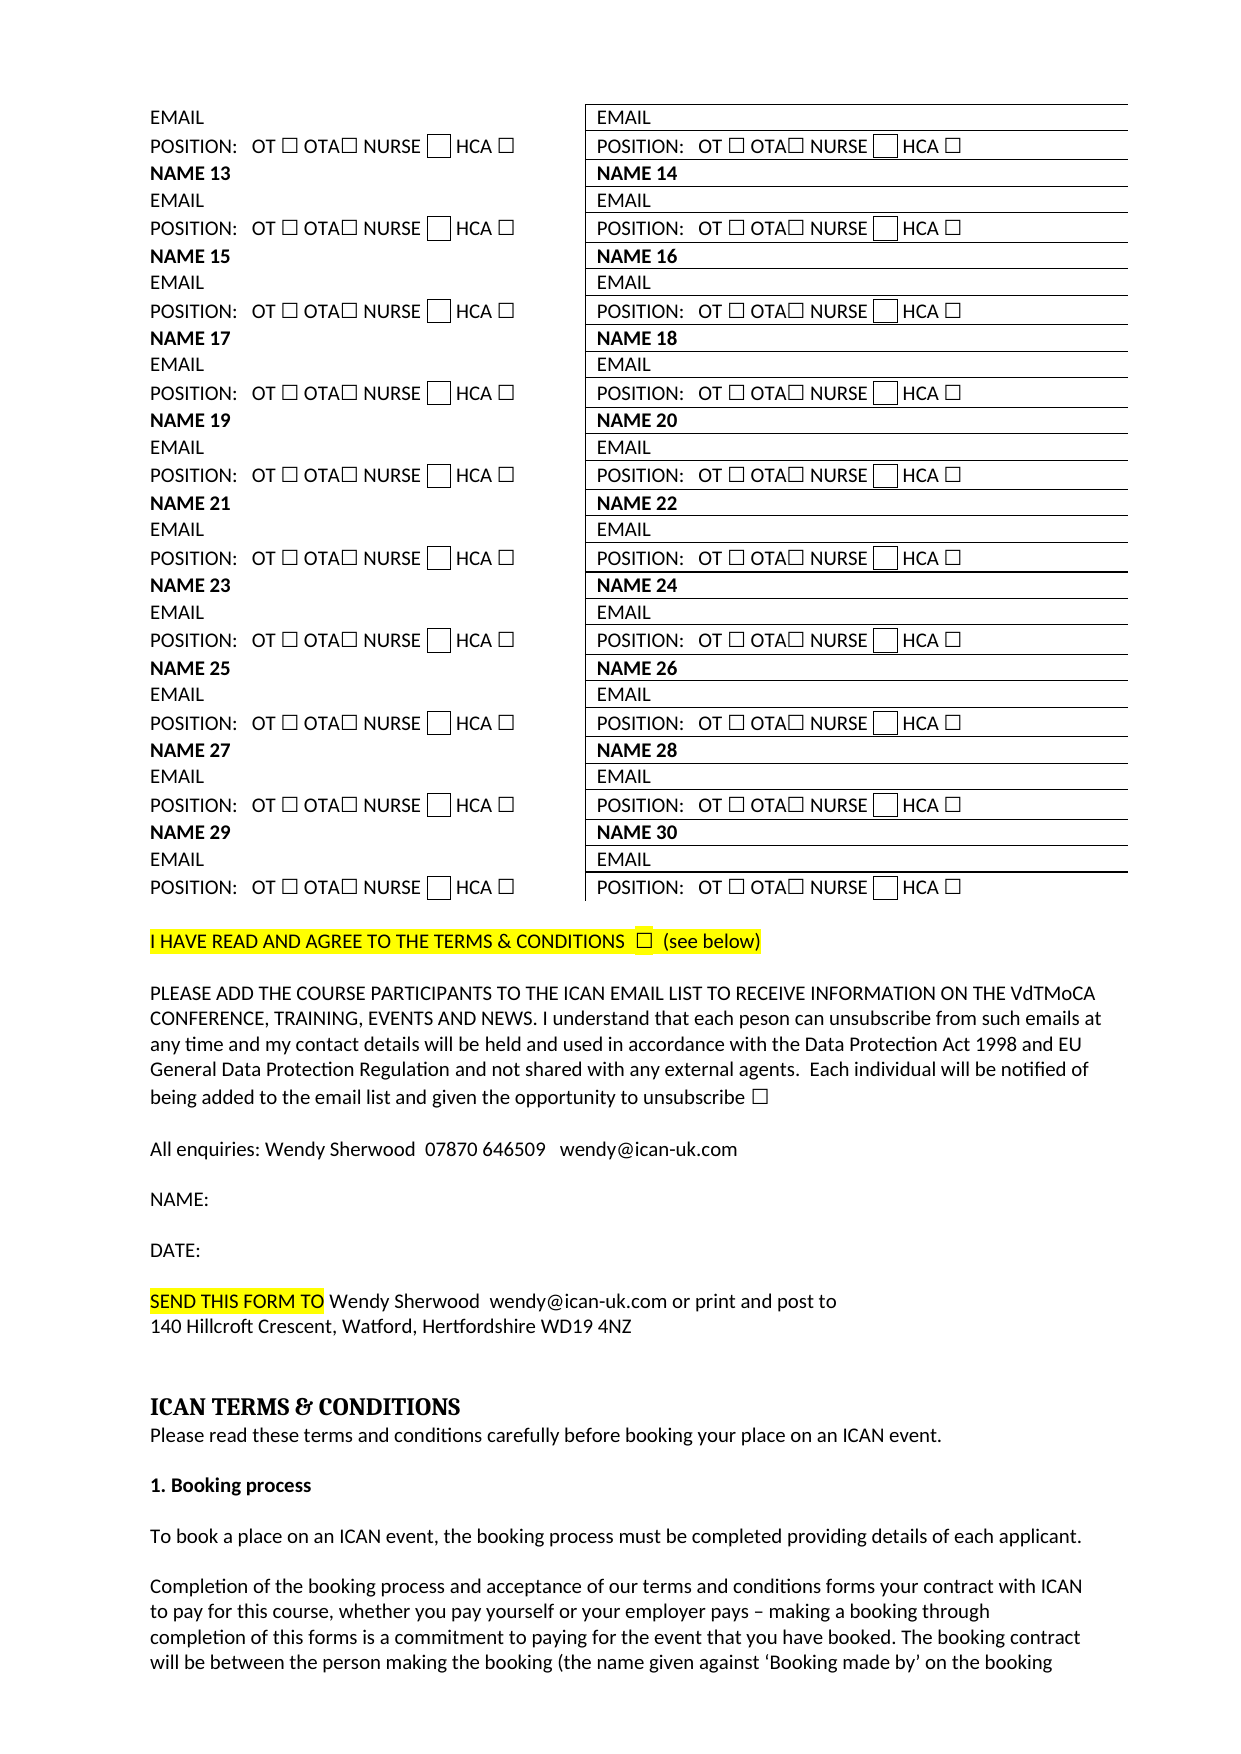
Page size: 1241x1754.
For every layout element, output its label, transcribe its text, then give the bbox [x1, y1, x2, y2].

table_cell POSITION: OT OTA NURSE HCA [586, 461, 1128, 489]
table_cell NAME 18 [586, 325, 1128, 351]
table_cell EMAIL [586, 599, 1128, 624]
table_cell NAME 26 [586, 655, 1128, 680]
table_cell EMAIL [139, 515, 585, 542]
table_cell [586, 131, 1128, 159]
table_cell EMAIL [139, 845, 585, 871]
table_cell POSITION: OT OTA NURSE HCA [139, 789, 585, 818]
table_cell EMAIL [586, 187, 1128, 212]
table_cell EMAIL [139, 104, 585, 130]
table_cell EMAIL [139, 433, 585, 459]
table_cell NAME 14 [586, 160, 1128, 186]
table_cell EMAIL [586, 105, 1128, 130]
table_cell EMAIL [586, 269, 1128, 295]
table_cell POSITION: OT OTA NURSE HCA [586, 873, 1128, 901]
text 1. Booking process [150, 1472, 1090, 1498]
table_cell EMAIL [586, 516, 1128, 542]
table_cell POSITION: OT OTA NURSE HCA [586, 296, 1128, 324]
table_cell NAME 16 [586, 243, 1128, 268]
text ICAN TERMS & CONDITIONS [150, 1393, 1090, 1422]
table_cell POSITION: OT OTA NURSE HCA [586, 625, 1128, 654]
table_cell EMAIL [139, 763, 585, 789]
table_cell NAME 27 [139, 736, 585, 763]
table_cell NAME 28 [586, 737, 1128, 763]
table_cell POSITION: OT OTA NURSE HCA [586, 378, 1128, 407]
table_cell POSITION: OT OTA NURSE HCA [139, 624, 585, 654]
table_cell POSITION: OT OTA NURSE HCA [139, 212, 585, 242]
table_cell POSITION: OT OTA NURSE HCA [139, 377, 585, 407]
table_cell POSITION: OT OTA NURSE HCA [139, 295, 585, 324]
table_cell EMAIL [586, 352, 1128, 377]
table_cell POSITION: OT OTA NURSE HCA [586, 543, 1128, 571]
table_cell NAME 17 [139, 324, 585, 351]
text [150, 1573, 1090, 1675]
table_cell NAME 24 [586, 573, 1128, 598]
text Please read these terms and conditions carefully before booking your place on an ICAN event. [150, 1422, 1090, 1447]
table_cell EMAIL [139, 598, 585, 624]
table_cell POSITION: OT OTA NURSE HCA [586, 708, 1128, 736]
table_cell EMAIL [586, 681, 1128, 707]
table_cell EMAIL [139, 268, 585, 295]
table_cell EMAIL [139, 351, 585, 377]
table_cell POSITION: OT OTA NURSE HCA [586, 213, 1128, 242]
table_cell POSITION: OT OTA NURSE HCA [139, 707, 585, 736]
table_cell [139, 130, 585, 159]
table_cell NAME 29 [139, 819, 585, 845]
table_cell I HAVE READ AND AGREE TO THE TERMS & CONDITIONS (see below) PLEASE ADD THE COURSE PARTICIPANTS TO THE ICAN EMAIL LIST TO RECEIVE INFORMATION ON THE VdTMoCA CONFERENCE, TRAINING, EVENTS AND NEWS. I understand that each peson can unsubscribe from such emails at any time and my contact details will be held and used in accordance with the Data Protection Act 1998 and EU General Data Protection Regulation and not shared with any external agents. Each individual will be notified of being added to the email list and given the opportunity to unsubscribe All enquiries: Wendy Sherwood 07870 646509 wendy@ican-uk.com NAME: DATE: SEND THIS FORM TO Wendy Sherwood wendy@ican-uk.com or print and post to 140 Hillcroft Crescent, Watford, Hertfordshire WD19 4NZ [139, 901, 1128, 1364]
table_cell NAME 23 [139, 571, 585, 598]
table_cell POSITION: OT OTA NURSE HCA [586, 790, 1128, 818]
table_cell NAME 20 [586, 408, 1128, 433]
table_cell NAME 22 [586, 490, 1128, 515]
text To book a place on an ICAN event, the booking process must be completed providing details of each applicant. [150, 1523, 1090, 1548]
table_cell NAME 15 [139, 242, 585, 268]
table_cell EMAIL [586, 764, 1128, 789]
table_cell EMAIL [139, 680, 585, 707]
table_cell POSITION: OT OTA NURSE HCA [139, 542, 585, 571]
table_cell NAME 19 [139, 407, 585, 433]
table_cell EMAIL [139, 186, 585, 212]
table_cell NAME 30 [586, 820, 1128, 845]
table_cell NAME 21 [139, 489, 585, 515]
table_cell EMAIL [586, 846, 1128, 871]
table_cell POSITION: OT OTA NURSE HCA [139, 871, 585, 901]
table_cell NAME 25 [139, 654, 585, 680]
table_cell NAME 13 [139, 159, 585, 186]
table_cell EMAIL [586, 434, 1128, 459]
table_cell POSITION: OT OTA NURSE HCA [139, 460, 585, 489]
